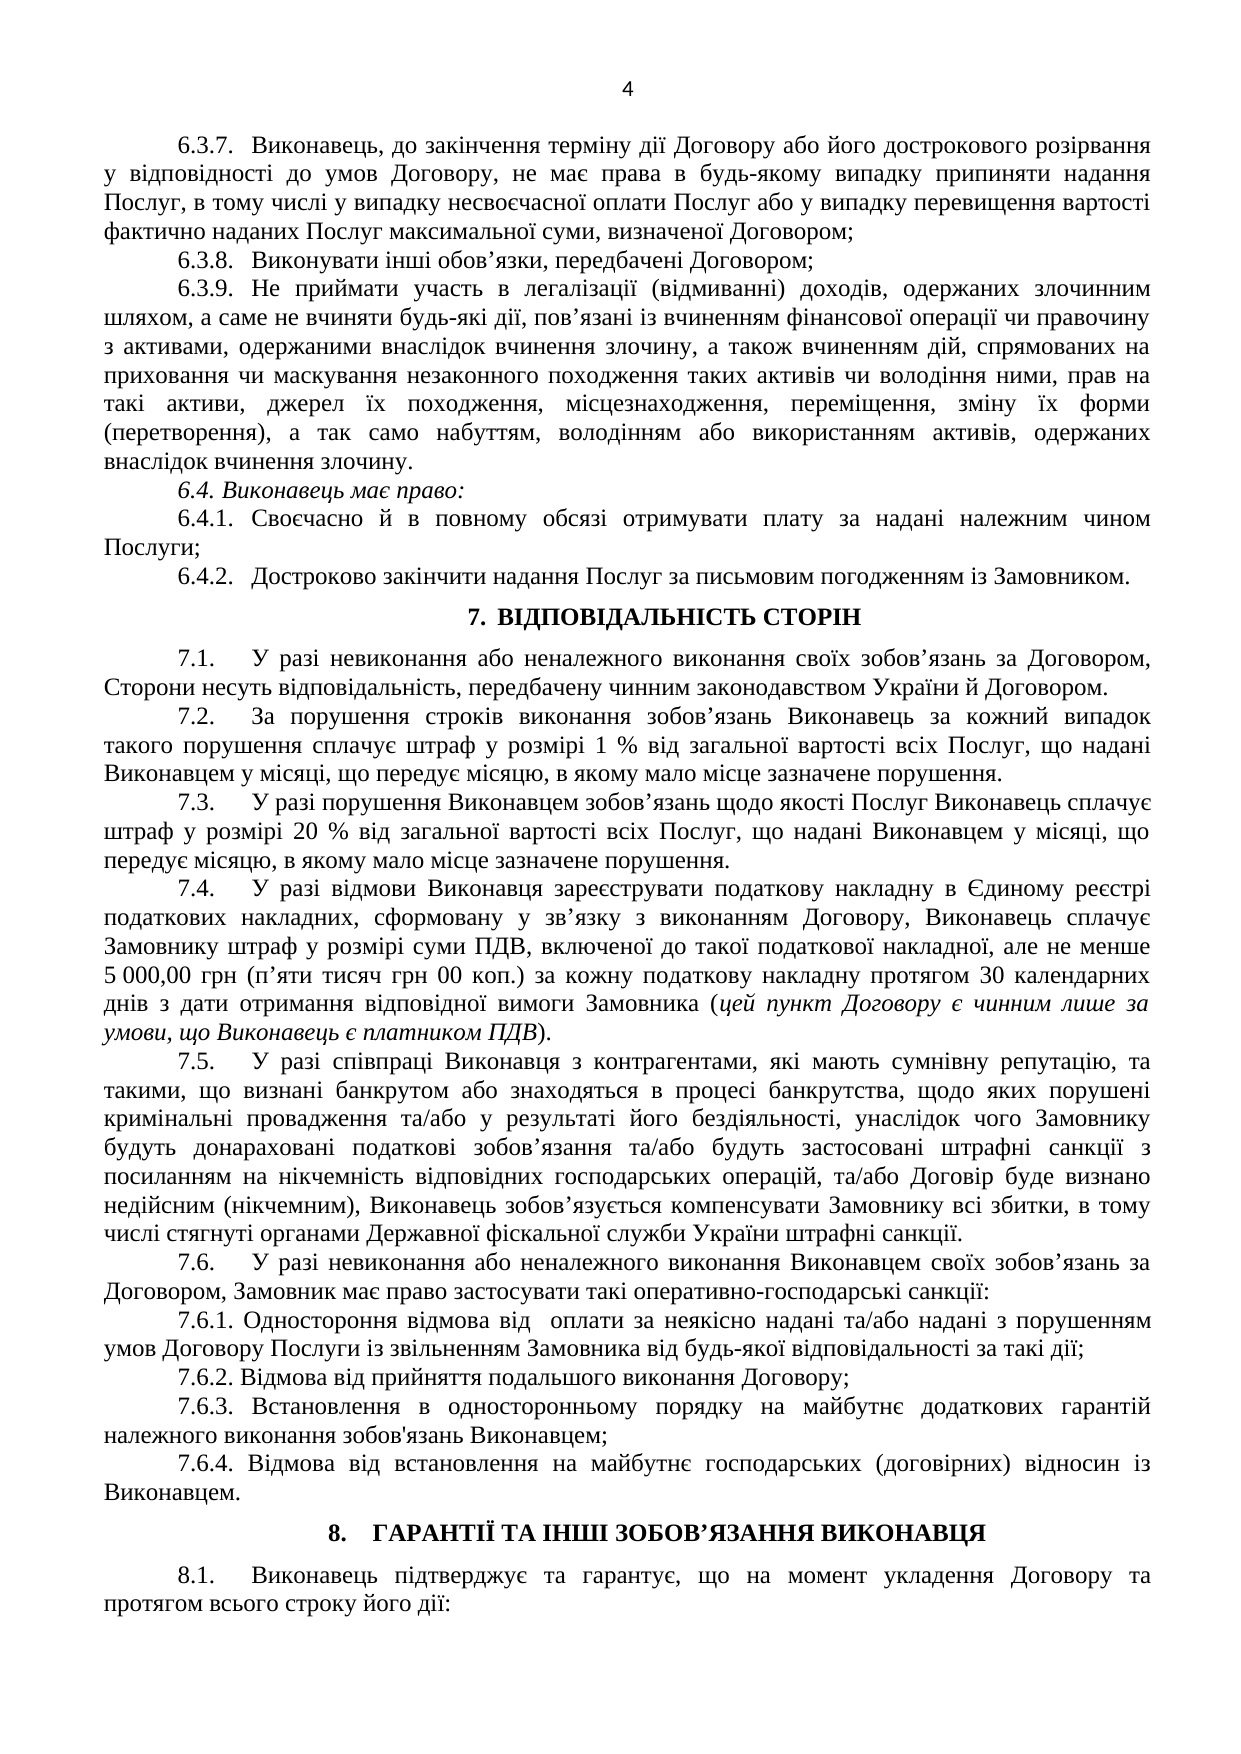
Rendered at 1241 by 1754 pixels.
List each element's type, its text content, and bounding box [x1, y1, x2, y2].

list У разі відмови Виконавця зареєструвати податкову накладну в Єдиному реєстрі податкових накладних, сформовану у зв’язку з виконанням Договору, Виконавець сплачує Замовнику штраф у розмірі суми ПДВ, включеної до такої податкової накладної, але не менше 5 000,00 грн (п’яти тисяч грн 00 коп.) за кожну податкову накладну протягом 30 календарних днів з дати отримання відповідної вимоги Замовника (цей пункт Договору є чинним лише за умови, що Виконавець є платником ПДВ). [103, 873, 1152, 1046]
list Виконавець підтверджує та гарантує, що на момент укладення Договору та протягом всього строку його дії: [103, 1560, 1152, 1617]
list У разі співпраці Виконавця з контрагентами, які мають сумнівну репутацію, та такими, що визнані банкрутом або знаходяться в процесі банкрутства, щодо яких порушені кримінальні провадження та/або у результаті його бездіяльності, унаслідок чого Замовнику будуть донараховані податкові зобов’язання та/або будуть застосовані штрафні санкції з посиланням на нікчемність відповідних господарських операцій, та/або Договір буде визнано недійсним (нікчемним), Виконавець зобов’язується компенсувати Замовнику всі збитки, в тому числі стягнуті органами Державної фіскальної служби України штрафні санкції. [103, 1046, 1152, 1247]
list Виконувати інші обов’язки, передбачені Договором; [103, 245, 1152, 273]
list Своєчасно й в повному обсязі отримувати плату за надані належним чином Послуги; [103, 503, 1152, 561]
list Не приймати участь в легалізації (відмиванні) доходів, одержаних злочинним шляхом, а саме не вчиняти будь-які дії, пов’язані із вчиненням фінансової операції чи правочину з активами, одержаними внаслідок вчинення злочину, а також вчиненням дій, спрямованих на приховання чи маскування незаконного походження таких активів чи володіння ними, прав на такі активи, джерел їх походження, місцезнаходження, переміщення, зміну їх форми (перетворення), а так само набуттям, володінням або використанням активів, одержаних внаслідок вчинення злочину. [103, 273, 1152, 475]
text 7.6.1. Одностороння відмова від оплати за неякісно надані та/або надані з порушенням умов Договору Послуги із звільненням Замовника від будь-якої відповідальності за такі дії; [103, 1305, 1152, 1362]
text 7.6.4. Відмова від встановлення на майбутнє господарських (договірних) відносин із Виконавцем. [103, 1448, 1152, 1506]
list За порушення строків виконання зобов’язань Виконавець за кожний випадок такого порушення сплачує штраф у розмірі 1 % від загальної вартості всіх Послуг, що надані Виконавцем у місяці, що передує місяцю, в якому мало місце зазначене порушення. [103, 701, 1152, 787]
list Достроково закінчити надання Послуг за письмовим погодженням із Замовником. [103, 561, 1152, 590]
list Виконавець має право: [103, 475, 1152, 503]
list У разі невиконання або неналежного виконання своїх зобов’язань за Договором, Сторони несуть відповідальність, передбачену чинним законодавством України й Договором. [103, 643, 1152, 701]
text 7.6.2. Відмова від прийняття подальшого виконання Договору; [103, 1362, 1152, 1391]
list ГАРАНТІЇ ТА ІНШІ ЗОБОВ’ЯЗАННЯ ВИКОНАВЦЯ [103, 1518, 1152, 1547]
list У разі порушення Виконавцем зобов’язань щодо якості Послуг Виконавець сплачує штраф у розмірі 20 % від загальної вартості всіх Послуг, що надані Виконавцем у місяці, що передує місяцю, в якому мало місце зазначене порушення. [103, 787, 1152, 873]
list Виконавець, до закінчення терміну дії Договору або його дострокового розірвання у відповідності до умов Договору, не має права в будь-якому випадку припиняти надання Послуг, в тому числі у випадку несвоєчасної оплати Послуг або у випадку перевищення вартості фактично наданих Послуг максимальної суми, визначеної Договором; [103, 130, 1152, 245]
list ВІДПОВІДАЛЬНІСТЬ СТОРІН [103, 602, 1152, 631]
text 7.6.3. Встановлення в односторонньому порядку на майбутнє додаткових гарантій належного виконання зобов'язань Виконавцем; [103, 1391, 1152, 1448]
list У разі невиконання або неналежного виконання Виконавцем своїх зобов’язань за Договором, Замовник має право застосувати такі оперативно-господарські санкції: [103, 1247, 1152, 1305]
